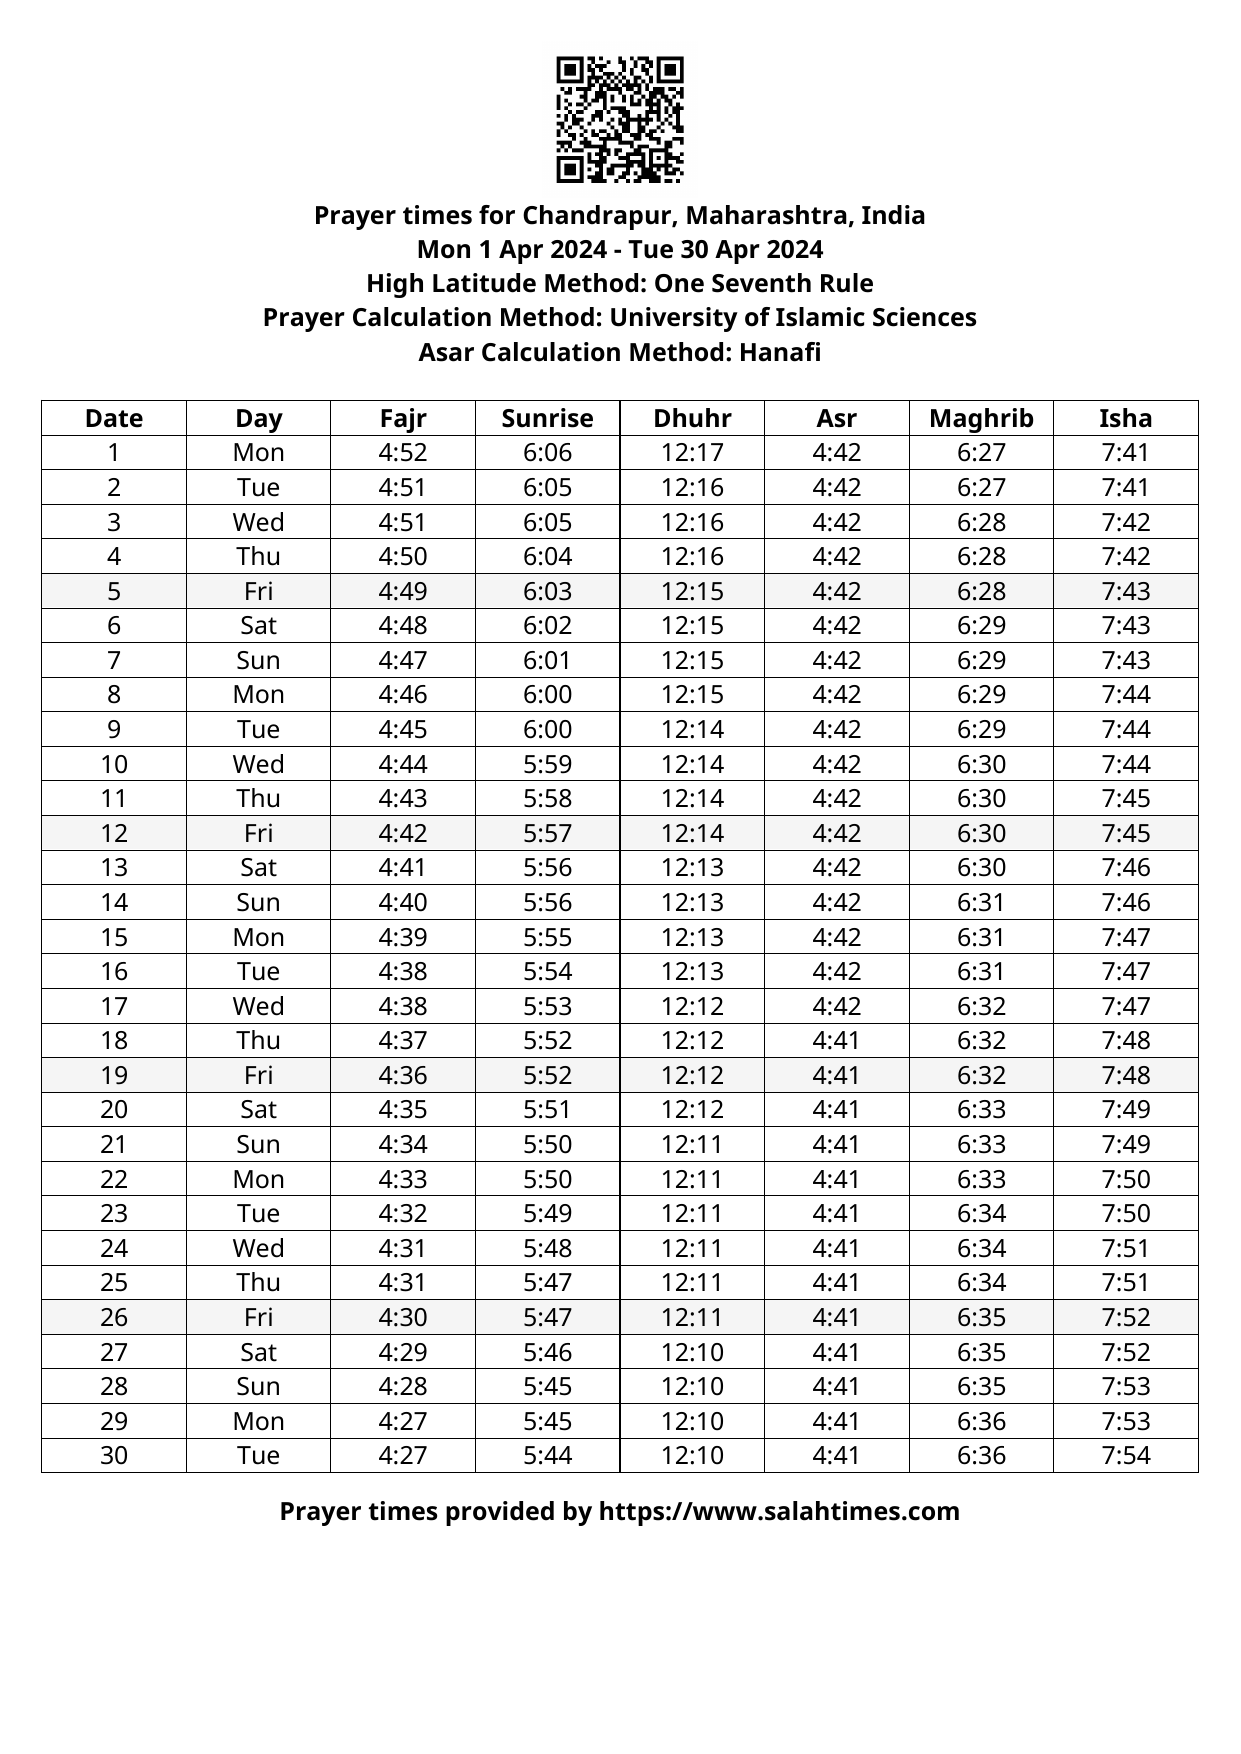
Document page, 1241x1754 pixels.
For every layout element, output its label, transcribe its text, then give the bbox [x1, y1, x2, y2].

table_cell 6 [42, 609, 186, 642]
table_cell 5:45 [476, 1404, 619, 1437]
table_cell 4:42 [765, 747, 909, 780]
table_cell 7:46 [1054, 885, 1198, 919]
table_cell 4:32 [331, 1196, 475, 1230]
table_cell Mon [187, 436, 330, 469]
table_cell 4:37 [331, 1024, 475, 1057]
table_cell 4:42 [765, 643, 909, 677]
table_cell 4:42 [765, 678, 909, 711]
table_cell 12:15 [621, 643, 764, 677]
table_cell 23 [42, 1196, 186, 1230]
table_cell 4:36 [331, 1058, 475, 1092]
table_cell 4:42 [765, 436, 909, 469]
table_header Date [42, 401, 186, 434]
table_cell Tue [187, 1439, 330, 1472]
table_cell 6:32 [910, 1024, 1053, 1057]
text High Latitude Method: One Seventh Rule [42, 266, 1198, 300]
table_cell 6:02 [476, 609, 619, 642]
table_cell 4:27 [331, 1404, 475, 1437]
text Prayer times for Chandrapur, Maharashtra, India [42, 198, 1198, 232]
table_cell 12:16 [621, 505, 764, 538]
table_cell 4:41 [765, 1335, 909, 1368]
table_cell 4:41 [765, 1127, 909, 1161]
table_cell Wed [187, 1231, 330, 1264]
table_cell 6:28 [910, 505, 1053, 538]
table_cell Mon [187, 678, 330, 711]
table_cell Thu [187, 1024, 330, 1057]
table_cell 5:56 [476, 851, 619, 884]
table_cell 25 [42, 1266, 186, 1299]
table_cell 12:17 [621, 436, 764, 469]
table_cell 5:54 [476, 954, 619, 988]
table_cell 6:29 [910, 643, 1053, 677]
table_cell 7:52 [1054, 1300, 1198, 1334]
table_cell Mon [187, 1162, 330, 1195]
table_cell Sat [187, 609, 330, 642]
table_cell Fri [187, 574, 330, 607]
table_cell 9 [42, 712, 186, 746]
table_cell 6:06 [476, 436, 619, 469]
table_cell 6:29 [910, 678, 1053, 711]
table_cell 6:32 [910, 1058, 1053, 1092]
table_cell 12:13 [621, 851, 764, 884]
table_cell 6:33 [910, 1162, 1053, 1195]
table_cell 7:50 [1054, 1162, 1198, 1195]
table_cell 4:42 [765, 816, 909, 849]
table_cell 4:41 [765, 1266, 909, 1299]
table_cell 6:34 [910, 1196, 1053, 1230]
text Mon 1 Apr 2024 - Tue 30 Apr 2024 [42, 232, 1198, 266]
table_cell 19 [42, 1058, 186, 1092]
table_cell 6:34 [910, 1266, 1053, 1299]
table_cell 4:41 [765, 1093, 909, 1126]
table_cell 12:11 [621, 1127, 764, 1161]
table_cell 6:04 [476, 539, 619, 573]
table_cell Wed [187, 747, 330, 780]
table_cell 6:28 [910, 574, 1053, 607]
table_header Asr [765, 401, 909, 434]
table_cell 5:57 [476, 816, 619, 849]
table_cell 6:30 [910, 781, 1053, 815]
table_cell 4:42 [765, 539, 909, 573]
table_cell 6:29 [910, 609, 1053, 642]
table_cell 12:10 [621, 1404, 764, 1437]
table_cell 12:12 [621, 1093, 764, 1126]
table_cell 4:42 [765, 781, 909, 815]
table_cell 12:14 [621, 781, 764, 815]
table_cell 7 [42, 643, 186, 677]
table_cell 4:49 [331, 574, 475, 607]
table_cell 6:35 [910, 1369, 1053, 1403]
table_cell 4 [42, 539, 186, 573]
table_cell 7:51 [1054, 1231, 1198, 1264]
table_cell 12:10 [621, 1369, 764, 1403]
table_cell 4:35 [331, 1093, 475, 1126]
table_cell Thu [187, 1266, 330, 1299]
table_cell 12:13 [621, 954, 764, 988]
table_cell 2 [42, 470, 186, 504]
table_cell 5:59 [476, 747, 619, 780]
table_cell 4:42 [765, 989, 909, 1022]
table_cell 1 [42, 436, 186, 469]
table_cell 5:48 [476, 1231, 619, 1264]
table_cell 7:47 [1054, 989, 1198, 1022]
table_cell 4:41 [765, 1058, 909, 1092]
table_cell 6:29 [910, 712, 1053, 746]
table_cell 12 [42, 816, 186, 849]
table_cell 5:55 [476, 920, 619, 953]
table_cell 4:38 [331, 954, 475, 988]
table_cell 6:30 [910, 747, 1053, 780]
table_cell 5:47 [476, 1266, 619, 1299]
table_cell Thu [187, 539, 330, 573]
table_cell Wed [187, 505, 330, 538]
table_cell 6:35 [910, 1300, 1053, 1334]
table_cell 4:42 [765, 920, 909, 953]
table_cell Fri [187, 1058, 330, 1092]
table_cell Sun [187, 643, 330, 677]
table_cell 20 [42, 1093, 186, 1126]
table_cell 4:40 [331, 885, 475, 919]
table_cell 7:43 [1054, 643, 1198, 677]
table_header Fajr [331, 401, 475, 434]
table_cell 6:05 [476, 470, 619, 504]
table_cell Wed [187, 989, 330, 1022]
table_cell 5:51 [476, 1093, 619, 1126]
table_cell 6:34 [910, 1231, 1053, 1264]
table_cell 12:13 [621, 885, 764, 919]
table_cell 3 [42, 505, 186, 538]
table_cell 4:39 [331, 920, 475, 953]
table_cell 4:42 [765, 851, 909, 884]
text Prayer Calculation Method: University of Islamic Sciences [42, 300, 1198, 334]
table_cell 6:03 [476, 574, 619, 607]
table_cell 4:42 [765, 609, 909, 642]
table_cell 7:45 [1054, 781, 1198, 815]
table_cell 12:11 [621, 1196, 764, 1230]
table_cell 7:50 [1054, 1196, 1198, 1230]
table_cell 4:42 [765, 885, 909, 919]
table_cell 16 [42, 954, 186, 988]
table_cell 7:41 [1054, 436, 1198, 469]
table_cell 7:49 [1054, 1093, 1198, 1126]
table_cell 12:16 [621, 470, 764, 504]
table_cell 28 [42, 1369, 186, 1403]
table_cell Tue [187, 954, 330, 988]
table_cell 4:34 [331, 1127, 475, 1161]
table_cell 4:43 [331, 781, 475, 815]
table_cell 4:30 [331, 1300, 475, 1334]
table_cell 7:41 [1054, 470, 1198, 504]
table_cell 5:45 [476, 1369, 619, 1403]
table_cell 4:28 [331, 1369, 475, 1403]
table_cell 12:11 [621, 1162, 764, 1195]
table_cell 4:38 [331, 989, 475, 1022]
table_cell 7:45 [1054, 816, 1198, 849]
table_cell Fri [187, 1300, 330, 1334]
table_cell 7:52 [1054, 1335, 1198, 1368]
table_cell 6:33 [910, 1127, 1053, 1161]
table_cell 4:51 [331, 505, 475, 538]
table_cell Tue [187, 712, 330, 746]
table_cell 12:11 [621, 1300, 764, 1334]
table_cell 4:48 [331, 609, 475, 642]
table_cell 4:45 [331, 712, 475, 746]
table_cell 12:11 [621, 1231, 764, 1264]
table_cell Sun [187, 1127, 330, 1161]
table_cell 4:41 [765, 1369, 909, 1403]
table_cell 7:54 [1054, 1439, 1198, 1472]
table_cell 21 [42, 1127, 186, 1161]
table_cell 12:14 [621, 816, 764, 849]
table_cell 4:41 [765, 1439, 909, 1472]
table_cell 22 [42, 1162, 186, 1195]
table_cell 4:46 [331, 678, 475, 711]
table_cell 6:30 [910, 816, 1053, 849]
table_cell 7:49 [1054, 1127, 1198, 1161]
table_cell 4:42 [765, 712, 909, 746]
table_cell 4:41 [765, 1404, 909, 1437]
table_cell 6:31 [910, 954, 1053, 988]
table_cell 12:10 [621, 1439, 764, 1472]
table_cell 18 [42, 1024, 186, 1057]
table_cell 5:44 [476, 1439, 619, 1472]
table_cell Sun [187, 1369, 330, 1403]
table_header Maghrib [910, 401, 1053, 434]
table_cell 5:47 [476, 1300, 619, 1334]
table_cell Mon [187, 920, 330, 953]
table_cell Tue [187, 1196, 330, 1230]
table_cell Sat [187, 851, 330, 884]
table_cell 6:05 [476, 505, 619, 538]
table_cell 4:42 [765, 954, 909, 988]
table_cell 7:42 [1054, 539, 1198, 573]
table_cell 26 [42, 1300, 186, 1334]
table_cell 6:31 [910, 920, 1053, 953]
table_cell 5:56 [476, 885, 619, 919]
table_cell 4:42 [765, 505, 909, 538]
table_cell 6:01 [476, 643, 619, 677]
table_cell 12:14 [621, 747, 764, 780]
table_cell 4:42 [331, 816, 475, 849]
table_cell 6:00 [476, 678, 619, 711]
table_cell 12:12 [621, 1024, 764, 1057]
table_cell 4:27 [331, 1439, 475, 1472]
table_cell 5:49 [476, 1196, 619, 1230]
table_cell Sun [187, 885, 330, 919]
table_cell 7:47 [1054, 954, 1198, 988]
table_cell 4:41 [765, 1196, 909, 1230]
table_cell 29 [42, 1404, 186, 1437]
table_cell 12:12 [621, 1058, 764, 1092]
table_cell 7:53 [1054, 1369, 1198, 1403]
table_cell 7:51 [1054, 1266, 1198, 1299]
table_cell 7:47 [1054, 920, 1198, 953]
table_cell 5:46 [476, 1335, 619, 1368]
table_cell 15 [42, 920, 186, 953]
table_cell 5:50 [476, 1127, 619, 1161]
table_cell 6:36 [910, 1439, 1053, 1472]
table_cell 7:43 [1054, 609, 1198, 642]
table_cell 5:52 [476, 1058, 619, 1092]
table_cell 12:15 [621, 609, 764, 642]
table_cell 4:41 [765, 1231, 909, 1264]
table_cell 4:29 [331, 1335, 475, 1368]
text Prayer times provided by https://www.salahtimes.com [42, 1494, 1198, 1528]
table_cell 6:28 [910, 539, 1053, 573]
table_cell Sat [187, 1335, 330, 1368]
table_cell 6:32 [910, 989, 1053, 1022]
table_cell 24 [42, 1231, 186, 1264]
table_header Dhuhr [621, 401, 764, 434]
table_cell 7:44 [1054, 678, 1198, 711]
table_cell 7:44 [1054, 712, 1198, 746]
table_cell 5:52 [476, 1024, 619, 1057]
text Asar Calculation Method: Hanafi [42, 334, 1198, 368]
table_cell 12:15 [621, 574, 764, 607]
table_header Isha [1054, 401, 1198, 434]
table_cell 7:43 [1054, 574, 1198, 607]
table_cell Fri [187, 816, 330, 849]
table_cell 12:15 [621, 678, 764, 711]
table_cell 4:42 [765, 470, 909, 504]
table_cell Mon [187, 1404, 330, 1437]
table_cell 7:44 [1054, 747, 1198, 780]
table_cell 4:51 [331, 470, 475, 504]
table_cell 4:42 [765, 574, 909, 607]
table_cell 6:36 [910, 1404, 1053, 1437]
table_cell 6:00 [476, 712, 619, 746]
table_cell 6:30 [910, 851, 1053, 884]
table_cell 17 [42, 989, 186, 1022]
table_cell 7:42 [1054, 505, 1198, 538]
table_cell 5 [42, 574, 186, 607]
table_cell 13 [42, 851, 186, 884]
table_cell 11 [42, 781, 186, 815]
table_cell 4:41 [765, 1162, 909, 1195]
table_cell 7:48 [1054, 1058, 1198, 1092]
table_cell 4:31 [331, 1266, 475, 1299]
table_cell 4:44 [331, 747, 475, 780]
table_header Sunrise [476, 401, 619, 434]
table_cell 4:52 [331, 436, 475, 469]
table_cell 10 [42, 747, 186, 780]
table_cell 6:33 [910, 1093, 1053, 1126]
table_cell 6:35 [910, 1335, 1053, 1368]
table_cell 7:46 [1054, 851, 1198, 884]
table_cell Sat [187, 1093, 330, 1126]
table_cell 12:16 [621, 539, 764, 573]
table_cell 27 [42, 1335, 186, 1368]
table_cell 4:50 [331, 539, 475, 573]
table_cell Tue [187, 470, 330, 504]
table_cell 6:27 [910, 436, 1053, 469]
table_cell 7:48 [1054, 1024, 1198, 1057]
table_cell 4:33 [331, 1162, 475, 1195]
table_cell 5:53 [476, 989, 619, 1022]
table_cell 6:31 [910, 885, 1053, 919]
table_cell 6:27 [910, 470, 1053, 504]
table_cell 4:41 [765, 1300, 909, 1334]
table_header Day [187, 401, 330, 434]
picture [542, 41, 699, 198]
table_cell 8 [42, 678, 186, 711]
table_cell 4:31 [331, 1231, 475, 1264]
table_cell 4:41 [331, 851, 475, 884]
table_cell 4:47 [331, 643, 475, 677]
table_cell 4:41 [765, 1024, 909, 1057]
table_cell 12:10 [621, 1335, 764, 1368]
table_cell 5:58 [476, 781, 619, 815]
table_cell 7:53 [1054, 1404, 1198, 1437]
table_cell 14 [42, 885, 186, 919]
table_cell 30 [42, 1439, 186, 1472]
table_cell 12:12 [621, 989, 764, 1022]
table_cell 5:50 [476, 1162, 619, 1195]
table_cell Thu [187, 781, 330, 815]
table_cell 12:13 [621, 920, 764, 953]
table_cell 12:14 [621, 712, 764, 746]
table_cell 12:11 [621, 1266, 764, 1299]
